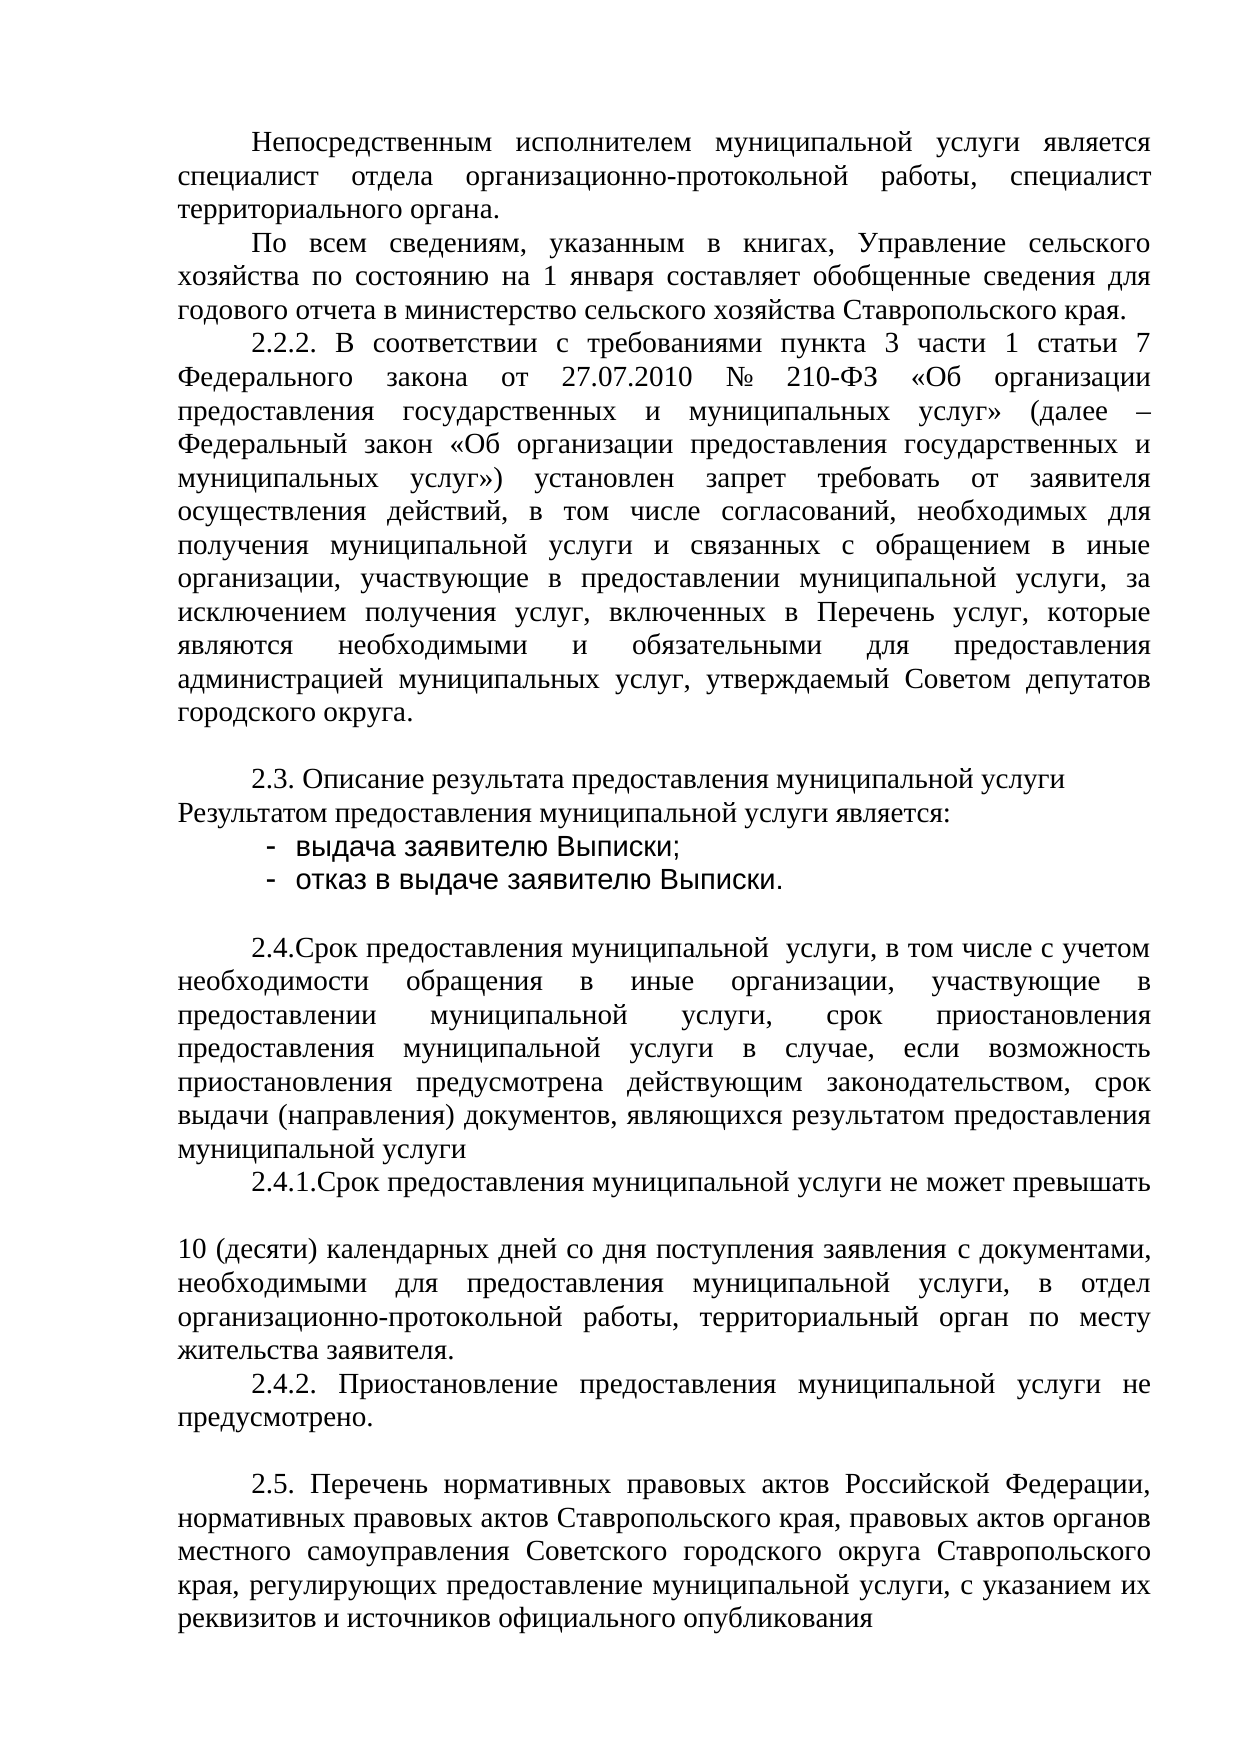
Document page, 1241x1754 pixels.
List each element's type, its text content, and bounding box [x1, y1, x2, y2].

list выдача заявителю Выписки; [266, 829, 1152, 862]
text 2.2.2. В соответствии с требованиями пункта 3 части 1 статьи 7 Федерального закона от 27.07.2010 № 210-ФЗ «Об организации предоставления государственных и муниципальных услуг» (далее – Федеральный закон «Об организации предоставления государственных и муниципальных услуг») установлен запрет требовать от заявителя осуществления действий, в том числе согласований, необходимых для получения муниципальной услуги и связанных с обращением в иные организации, участвующие в предоставлении муниципальной услуги, за исключением получения услуг, включенных в Перечень услуг, которые являются необходимыми и обязательными для предоставления администрацией муниципальных услуг, утверждаемый Советом депутатов городского округа. [177, 326, 1152, 728]
text По всем сведениям, указанным в книгах, Управление сельского хозяйства по состоянию на 1 января составляет обобщенные сведения для годового отчета в министерство сельского хозяйства Ставропольского края. [177, 225, 1152, 326]
text 2.4.Срок предоставления муниципальной услуги, в том числе с учетом необходимости обращения в иные организации, участвующие в предоставлении муниципальной услуги, срок приостановления предоставления муниципальной услуги в случае, если возможность приостановления предусмотрена действующим законодательством, срок выдачи (направления) документов, являющихся результатом предоставления муниципальной услуги [177, 930, 1152, 1164]
list отказ в выдаче заявителю Выписки. [266, 862, 1152, 896]
text 2.4.1.Срок предоставления муниципальной услуги не может превышать 10 (десяти) календарных дней со дня поступления заявления с документами, необходимыми для предоставления муниципальной услуги, в отдел организационно-протокольной работы, территориальный орган по месту жительства заявителя. [177, 1164, 1152, 1366]
text 2.3. Описание результата предоставления муниципальной услуги [177, 762, 1152, 795]
text Непосредственным исполнителем муниципальной услуги является специалист отдела организационно-протокольной работы, специалист территориального органа. [177, 124, 1152, 225]
text 2.4.2. Приостановление предоставления муниципальной услуги не предусмотрено. [177, 1366, 1152, 1433]
text Результатом предоставления муниципальной услуги является: [177, 795, 1152, 829]
text 2.5. Перечень нормативных правовых актов Российской Федерации, нормативных правовых актов Ставропольского края, правовых актов органов местного самоуправления Советского городского округа Ставропольского края, регулирующих предоставление муниципальной услуги, с указанием их реквизитов и источников официального опубликования [177, 1466, 1152, 1634]
